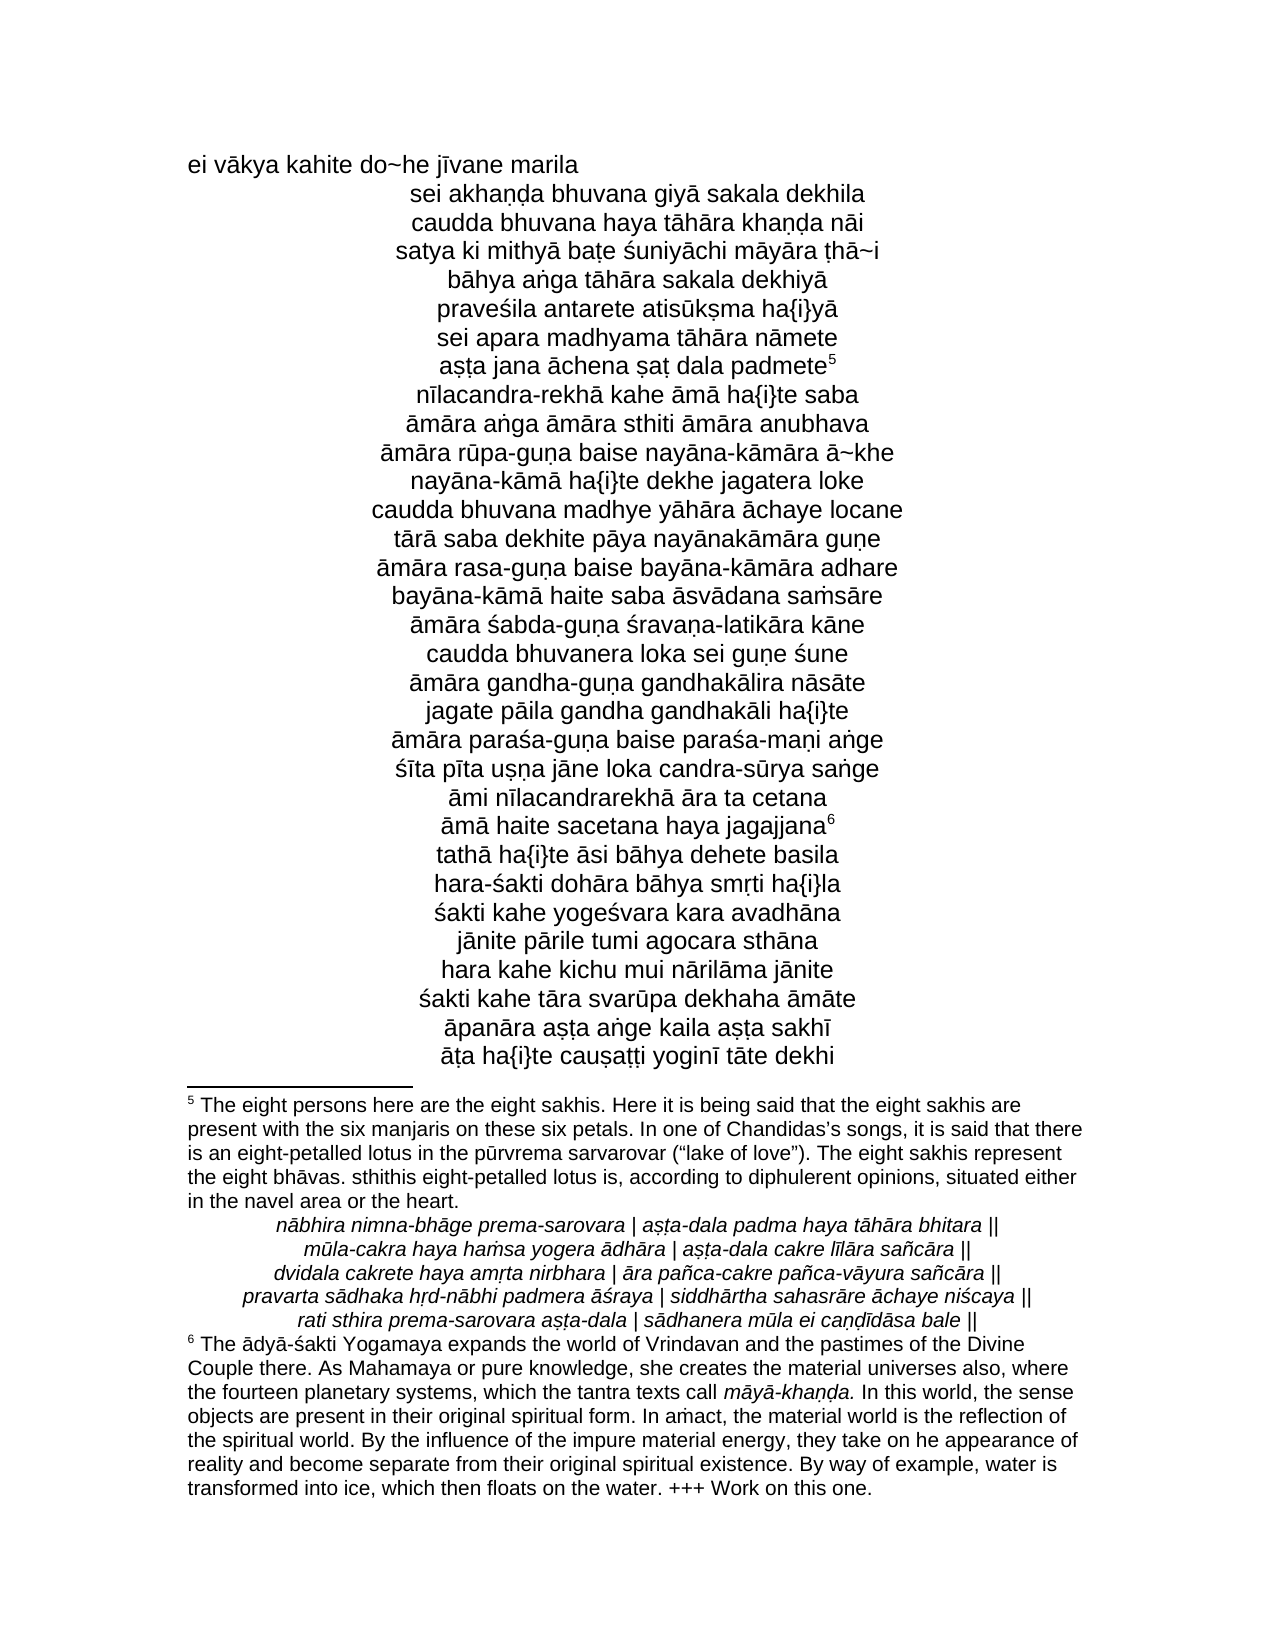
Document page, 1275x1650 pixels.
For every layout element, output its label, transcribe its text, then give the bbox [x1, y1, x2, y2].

text āpanāra aṣṭa aṅge kaila aṣṭa sakhī [187, 1012, 1087, 1041]
text caudda bhuvana madhye yāhāra āchaye locane [187, 495, 1087, 524]
text bayāna-kāmā haite saba āsvādana saṁsāre [187, 581, 1087, 610]
text āmāra śabda-guṇa śravaṇa-latikāra kāne [187, 610, 1087, 639]
text āṭa ha{i}te cauṣaṭṭi yoginī tāte dekhi [187, 1041, 1087, 1070]
text śīta pīta uṣṇa jāne loka candra-sūrya saṅge [187, 754, 1087, 782]
text āmāra gandha-guṇa gandhakālira nāsāte [187, 667, 1087, 696]
text bāhya aṅga tāhāra sakala dekhiyā [187, 265, 1087, 294]
text āmāra rūpa-guṇa baise nayāna-kāmāra ā~khe [187, 437, 1087, 466]
text praveśila antarete atisūkṣma ha{i}yā [187, 294, 1087, 322]
text nayāna-kāmā ha{i}te dekhe jagatera loke [187, 466, 1087, 495]
text tārā saba dekhite pāya nayānakāmāra guṇe [187, 524, 1087, 552]
text aṣṭa jana āchena ṣaṭ dala padmete [187, 351, 1087, 380]
text tathā ha{i}te āsi bāhya dehete basila [187, 840, 1087, 869]
text sei apara madhyama tāhāra nāmete [187, 322, 1087, 351]
text āmā haite sacetana haya jagajjana [187, 811, 1087, 840]
text hara-śakti dohāra bāhya smṛti ha{i}la [187, 869, 1087, 897]
text caudda bhuvana haya tāhāra khaṇḍa nāi [187, 207, 1087, 236]
text nīlacandra-rekhā kahe āmā ha{i}te saba [187, 380, 1087, 409]
text āmāra aṅga āmāra sthiti āmāra anubhava [187, 409, 1087, 437]
text satya ki mithyā baṭe śuniyāchi māyāra ṭhā~i [187, 236, 1087, 265]
text āmāra paraśa-guṇa baise paraśa-maṇi aṅge [187, 725, 1087, 754]
text āmāra rasa-guṇa baise bayāna-kāmāra adhare [187, 552, 1087, 581]
text jagate pāila gandha gandhakāli ha{i}te [187, 696, 1087, 725]
text jānite pārile tumi agocara sthāna [187, 926, 1087, 955]
text sei akhaṇḍa bhuvana giyā sakala dekhila [187, 179, 1087, 207]
text caudda bhuvanera loka sei guṇe śune [187, 639, 1087, 667]
text hara kahe kichu mui nārilāma jānite [187, 955, 1087, 984]
text śakti kahe yogeśvara kara avadhāna [187, 897, 1087, 926]
text śakti kahe tāra svarūpa dekhaha āmāte [187, 984, 1087, 1012]
text āmi nīlacandrarekhā āra ta cetana [187, 782, 1087, 811]
